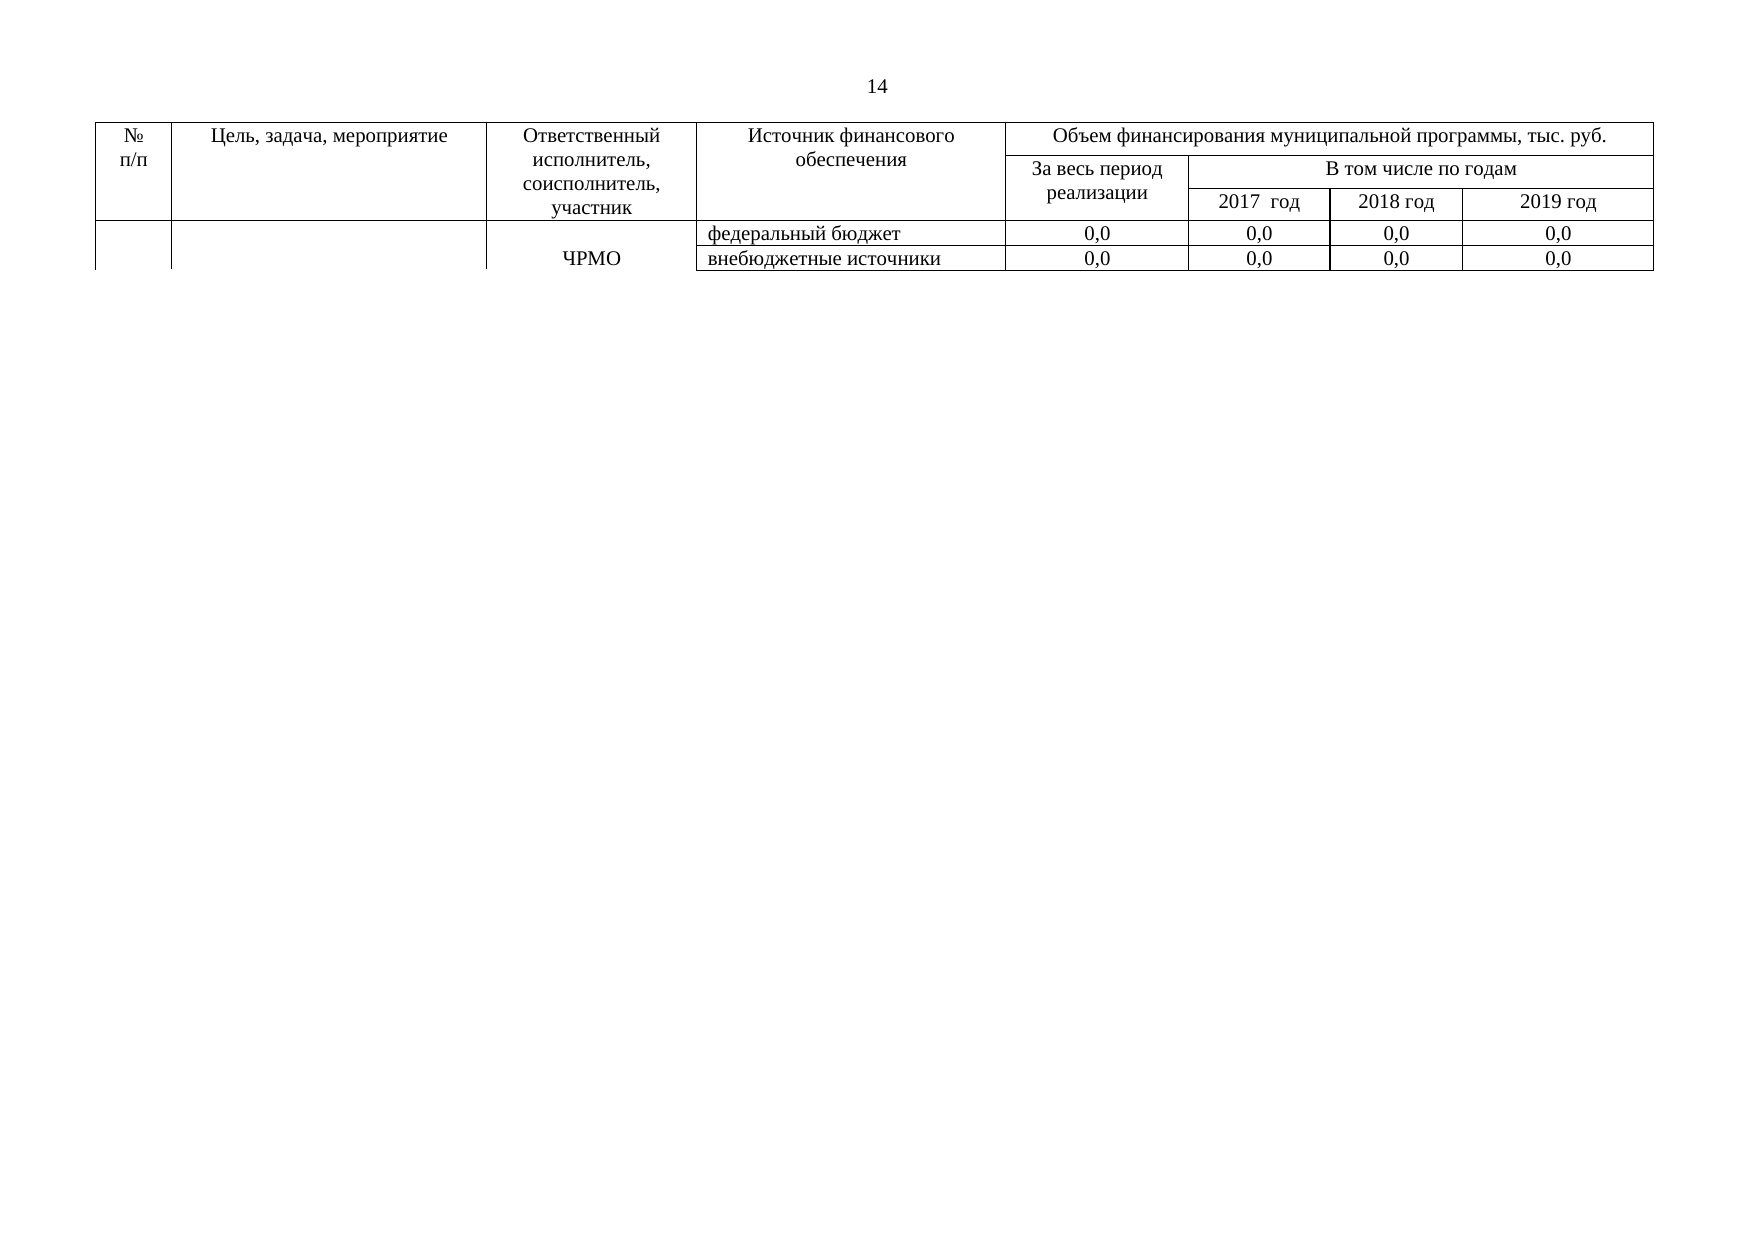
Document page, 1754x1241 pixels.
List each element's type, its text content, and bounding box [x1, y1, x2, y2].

table_cell 0,0 [1331, 246, 1462, 270]
table_header № п/п [96, 123, 171, 220]
table_cell 2019 год [1463, 189, 1653, 220]
table_cell 0,0 [1331, 221, 1462, 245]
table_cell 0,0 [1006, 221, 1188, 245]
table_header Источник финансового обеспечения [697, 123, 1005, 220]
table_cell В том числе по годам [1189, 156, 1653, 188]
table_cell федеральный бюджет [697, 221, 1005, 245]
table_cell 0,0 [1006, 246, 1188, 270]
table_cell 0,0 [1189, 246, 1329, 270]
table_header Объем финансирования муниципальной программы, тыс. руб. [1006, 123, 1653, 155]
table_cell 2017 год [1189, 189, 1329, 220]
table_cell 0,0 [1463, 246, 1653, 270]
table_cell 0,0 [1189, 221, 1329, 245]
table_cell За весь период реализации [1006, 156, 1188, 220]
table_cell 0,0 [1463, 221, 1653, 245]
table_cell 2018 год [1331, 189, 1462, 220]
table_header Цель, задача, мероприятие [172, 123, 486, 220]
table_cell внебюджетные источники [697, 246, 1005, 270]
table_header Ответственный исполнитель, соисполнитель, участник [487, 123, 696, 220]
